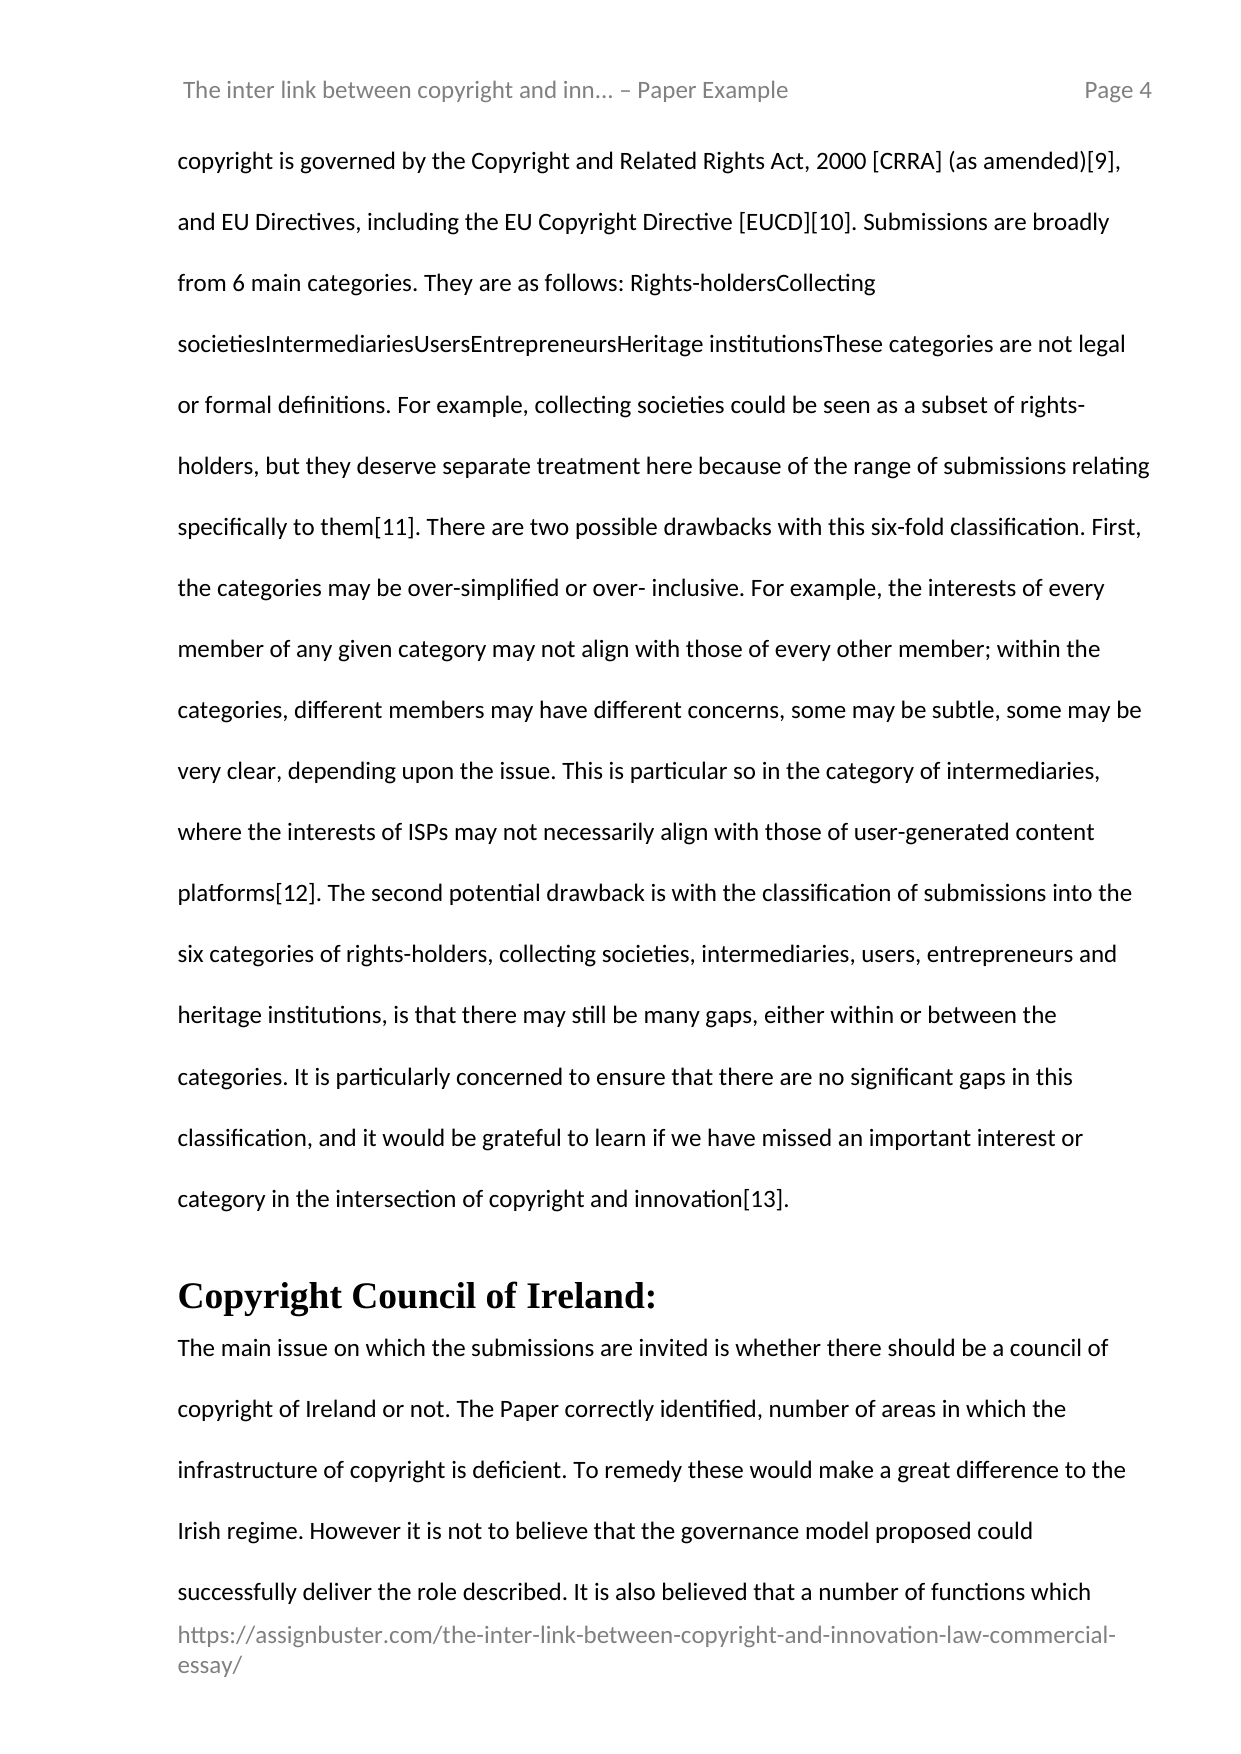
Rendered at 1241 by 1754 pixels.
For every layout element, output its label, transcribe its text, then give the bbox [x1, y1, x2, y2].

subtitle Copyright Council of Ireland: [177, 1273, 1152, 1316]
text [177, 1332, 1152, 1607]
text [177, 145, 1152, 1213]
